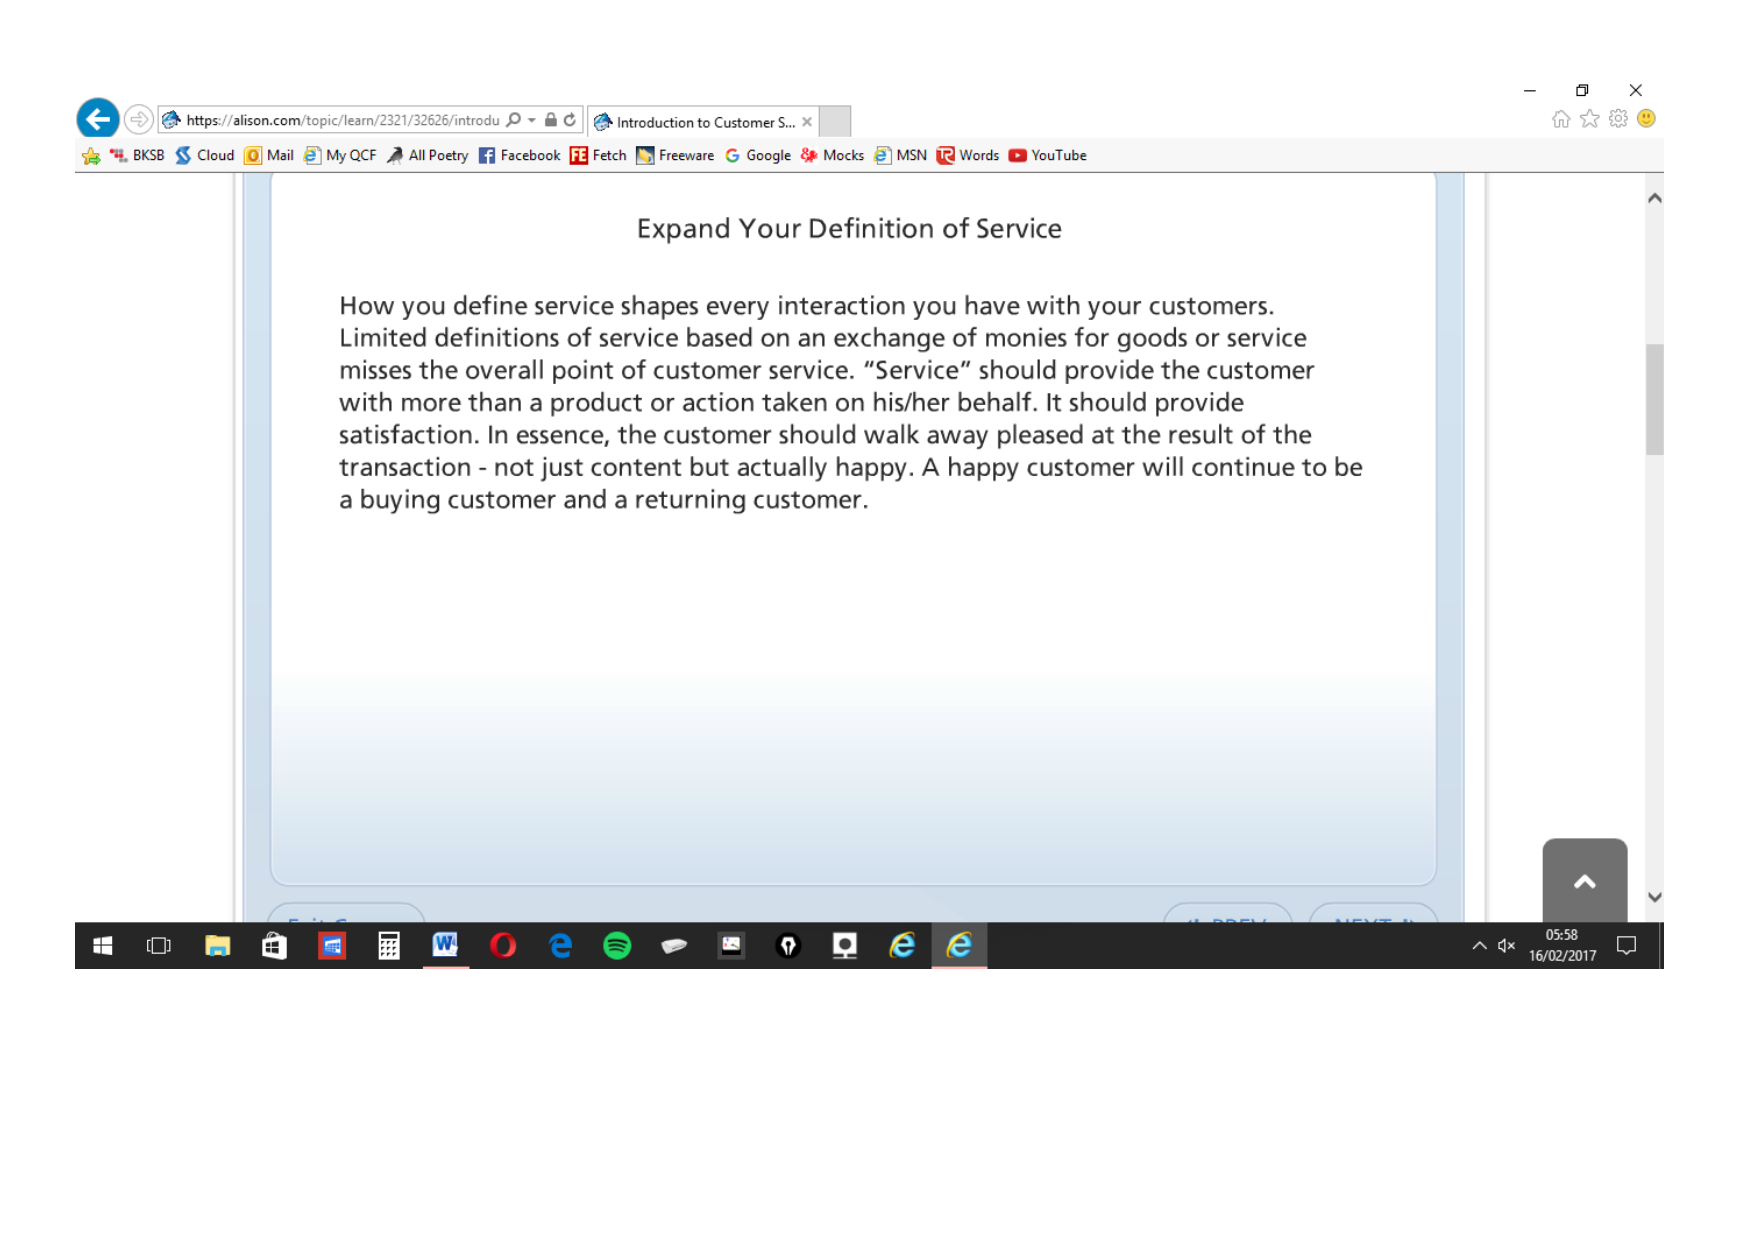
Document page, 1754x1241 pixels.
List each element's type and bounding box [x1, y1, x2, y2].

picture [75, 75, 1664, 969]
